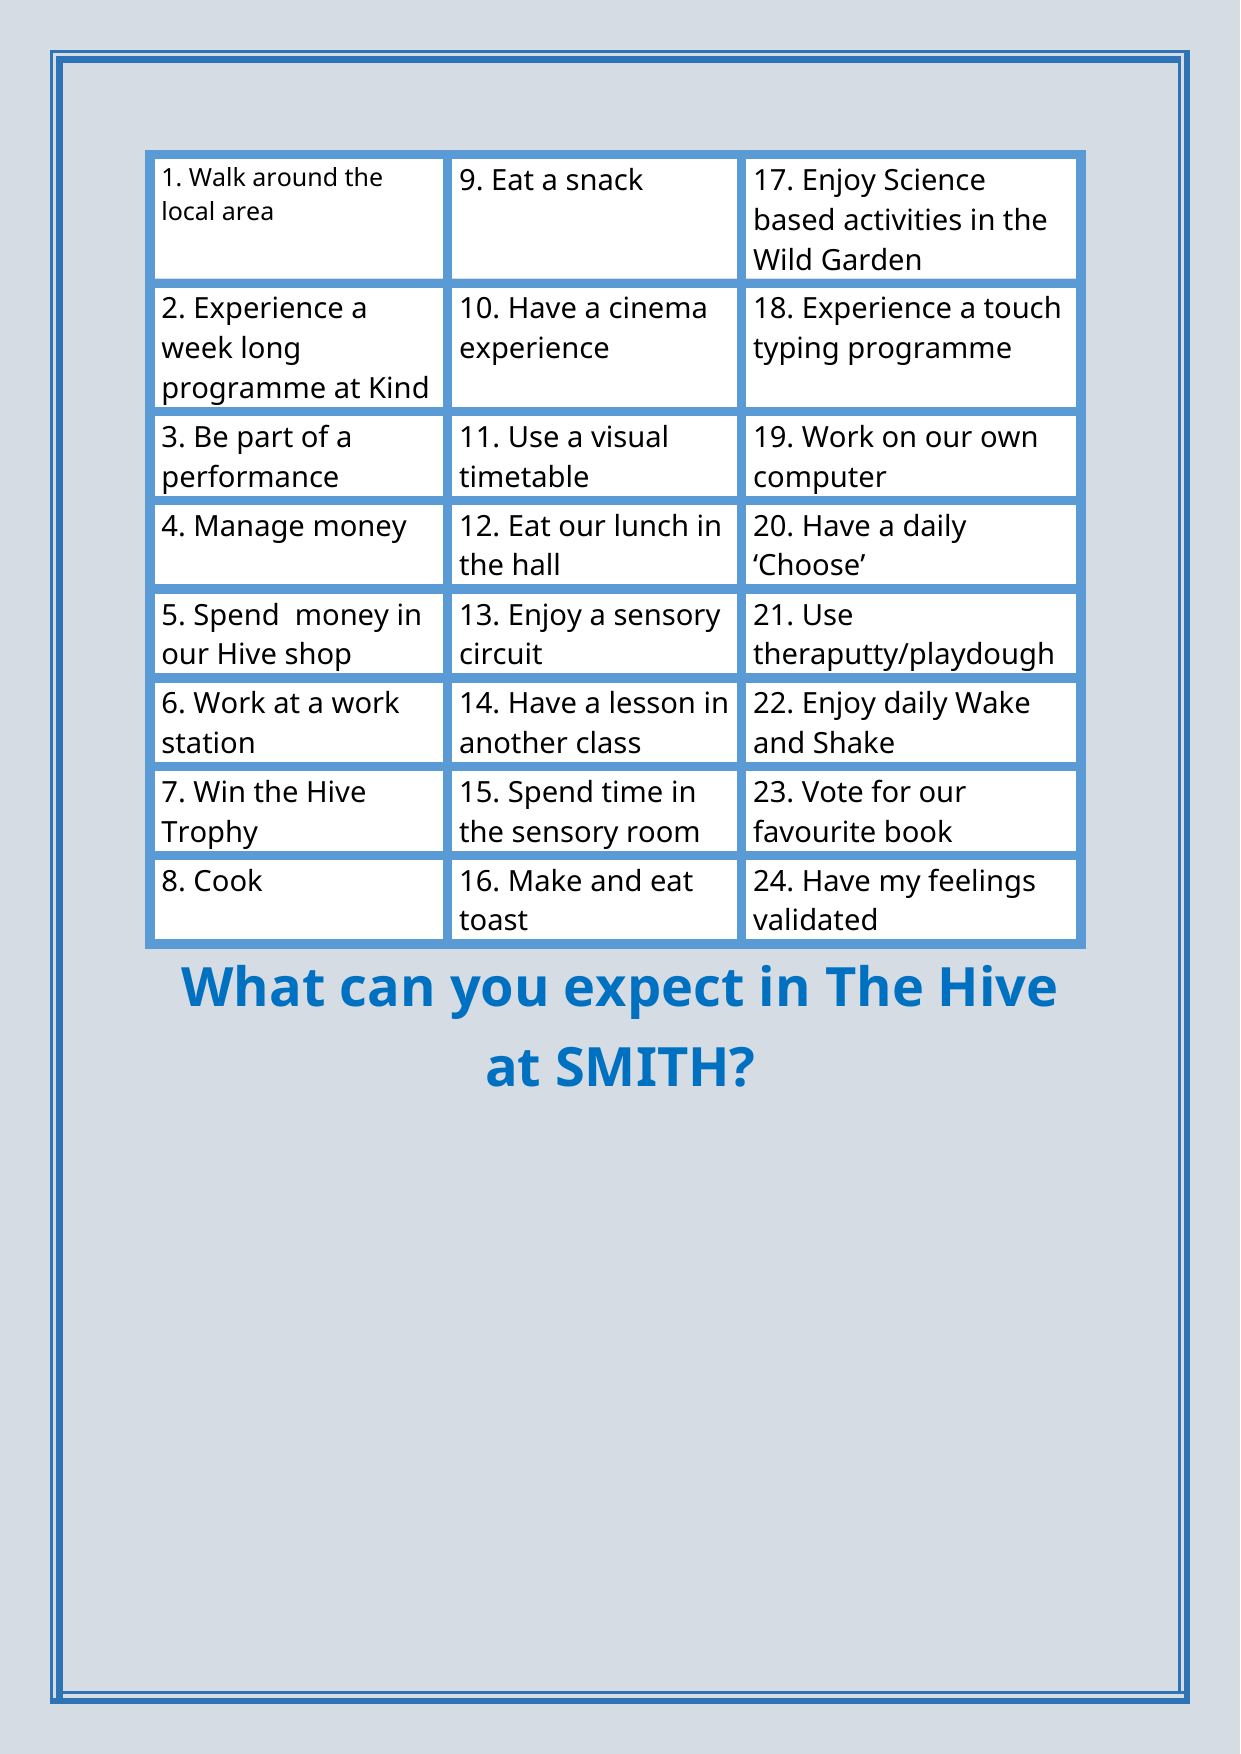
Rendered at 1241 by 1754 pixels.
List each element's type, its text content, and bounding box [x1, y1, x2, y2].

table_cell 23. Vote for our favourite book [746, 771, 1076, 851]
table_header 17. Enjoy Science based activities in the Wild Garden [746, 159, 1076, 278]
table_cell 7. Win the Hive Trophy [155, 771, 443, 851]
table_header 1. Walk around the local area [155, 159, 443, 278]
table_cell 16. Make and eat toast [452, 860, 737, 939]
table_cell 3. Be part of a performance [155, 416, 443, 496]
table_cell 22. Enjoy daily Wake and Shake [746, 683, 1076, 762]
table_cell 24. Have my feelings validated [746, 860, 1076, 939]
table_cell 20. Have a daily ‘Choose’ [746, 505, 1076, 584]
table_cell 15. Spend time in the sensory room [452, 771, 737, 851]
table_cell 13. Enjoy a sensory circuit [452, 594, 737, 673]
table_cell 4. Manage money [155, 505, 443, 584]
table_cell 6. Work at a work station [155, 683, 443, 762]
table_cell 10. Have a cinema experience [452, 288, 737, 407]
table_cell 11. Use a visual timetable [452, 416, 737, 496]
text What can you expect in The Hive at SMITH? [150, 949, 1090, 1102]
table_header 9. Eat a snack [452, 159, 737, 278]
table_cell 12. Eat our lunch in the hall [452, 505, 737, 584]
table_cell 19. Work on our own computer [746, 416, 1076, 496]
table_cell 18. Experience a touch typing programme [746, 288, 1076, 407]
table_cell 2. Experience a week long programme at Kind [155, 288, 443, 407]
table_cell 14. Have a lesson in another class [452, 683, 737, 762]
table_cell 21. Use theraputty/playdough [746, 594, 1076, 673]
table_cell 8. Cook [155, 860, 443, 939]
table_cell 5. Spend money in our Hive shop [155, 594, 443, 673]
